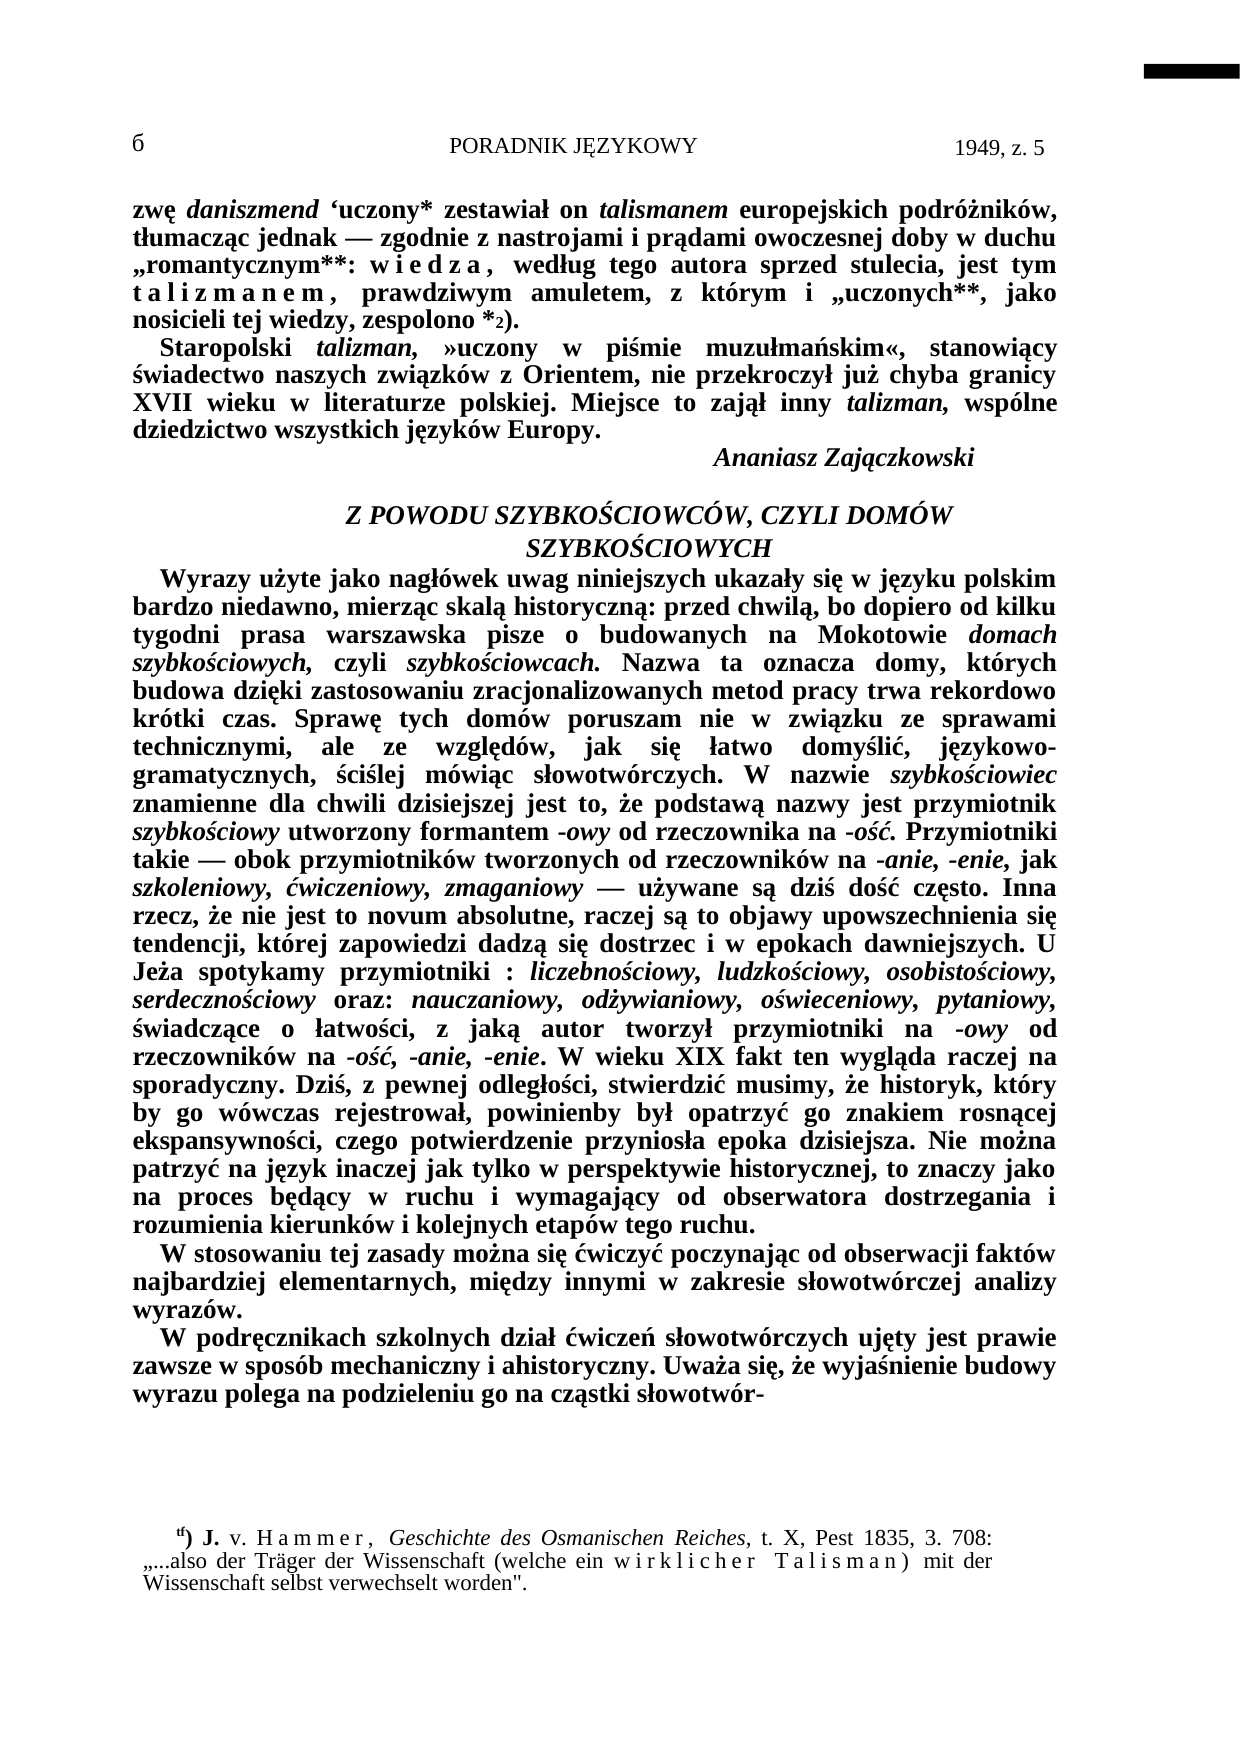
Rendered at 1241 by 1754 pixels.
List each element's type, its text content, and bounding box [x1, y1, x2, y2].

text Wyrazy użyte jako nagłówek uwag niniejszych ukazały się w języku polskim bardzo niedawno, mierząc skalą historyczną: przed chwilą, bo dopiero od kilku tygodni prasa warszawska pisze o budowanych na Mokotowie domach szybkościowych, czyli szybkościowcach. Nazwa ta oznacza domy, których budowa dzięki zastosowaniu zracjonalizowanych metod pracy trwa rekordowo krótki czas. Sprawę tych domów poruszam nie w związku ze sprawami technicznymi, ale ze względów, jak się łatwo domyślić, językowo-gramatycznych, ściślej mówiąc słowotwórczych. W nazwie szybkościowiec znamienne dla chwili dzisiejszej jest to, że podstawą nazwy jest przymiotnik szybkościowy utworzony formantem -owy od rzeczownika na -ość. Przymiotniki takie — obok przymiotników tworzonych od rzeczowników na -anie, -enie, jak szkoleniowy, ćwiczeniowy, zmaganiowy — używane są dziś dość często. Inna rzecz, że nie jest to novum absolutne, raczej są to objawy upowszechnienia się tendencji, której zapowiedzi dadzą się dostrzec i w epokach dawniejszych. U Jeża spotykamy przymiotniki : liczebnościowy, ludzkościowy, osobistościowy, serdecznościowy oraz: nauczaniowy, odżywianiowy, oświeceniowy, pytaniowy, świadczące o łatwości, z jaką autor tworzył przymiotniki na -owy od rzeczowników na -ość, -anie, -enie. W wieku XIX fakt ten wygląda raczej na sporadyczny. Dziś, z pewnej odległości, stwierdzić musimy, że historyk, który by go wówczas rejestrował, powinienby był opatrzyć go znakiem rosnącej ekspansywności, czego potwierdzenie przyniosła epoka dzisiejsza. Nie można patrzyć na język inaczej jak tylko w perspektywie historycznej, to znaczy jako na proces będący w ruchu i wymagający od obserwatora dostrzegania i rozumienia kierunków i kolejnych etapów tego ruchu. [132, 564, 1057, 1239]
text 1949, z. 5 [954, 137, 1044, 160]
text W podręcznikach szkolnych dział ćwiczeń słowotwórczych ujęty jest prawie zawsze w sposób mechaniczny i ahistoryczny. Uważa się, że wyjaśnienie budowy wyrazu polega na podzieleniu go na cząstki słowotwór- [132, 1324, 1057, 1408]
text tf) J. v. Hammer, Geschichte des Osmanischen Reiches, t. X, Pest 1835, 3. 708: „...also der Träger der Wissenschaft (welche ein wirklicher Talisman) mit der Wissenschaft selbst verwechselt worden". [143, 1528, 993, 1595]
text Z POWODU SZYBKOŚCIOWCÓW, CZYLI DOMÓW SZYBKOŚCIOWYCH [168, 498, 1130, 564]
text Ananiasz Zajączkowski [713, 444, 1130, 471]
text zwę daniszmend ‘uczony* zestawiał on talismanem europejskich podróżników, tłumacząc jednak — zgodnie z nastrojami i prądami owoczesnej doby w duchu „romantycznym**: wiedza, według tego autora sprzed stulecia, jest tym talizmanem, prawdziwym amuletem, z którym i „uczonych**, jako nosicieli tej wiedzy, zespolono *2). [132, 197, 1057, 334]
text W stosowaniu tej zasady można się ćwiczyć poczynając od obserwacji faktów najbardziej elementarnych, między innymi w zakresie słowotwórczej analizy wyrazów. [132, 1239, 1057, 1324]
text PORADNIK JĘZYKOWY [449, 135, 698, 158]
text Staropolski talizman, »uczony w piśmie muzułmańskim«, stanowiący świadectwo naszych związków z Orientem, nie przekroczył już chyba granicy XVII wieku w literaturze polskiej. Miejsce to zajął inny talizman, wspólne dziedzictwo wszystkich języków Europy. [132, 334, 1057, 444]
